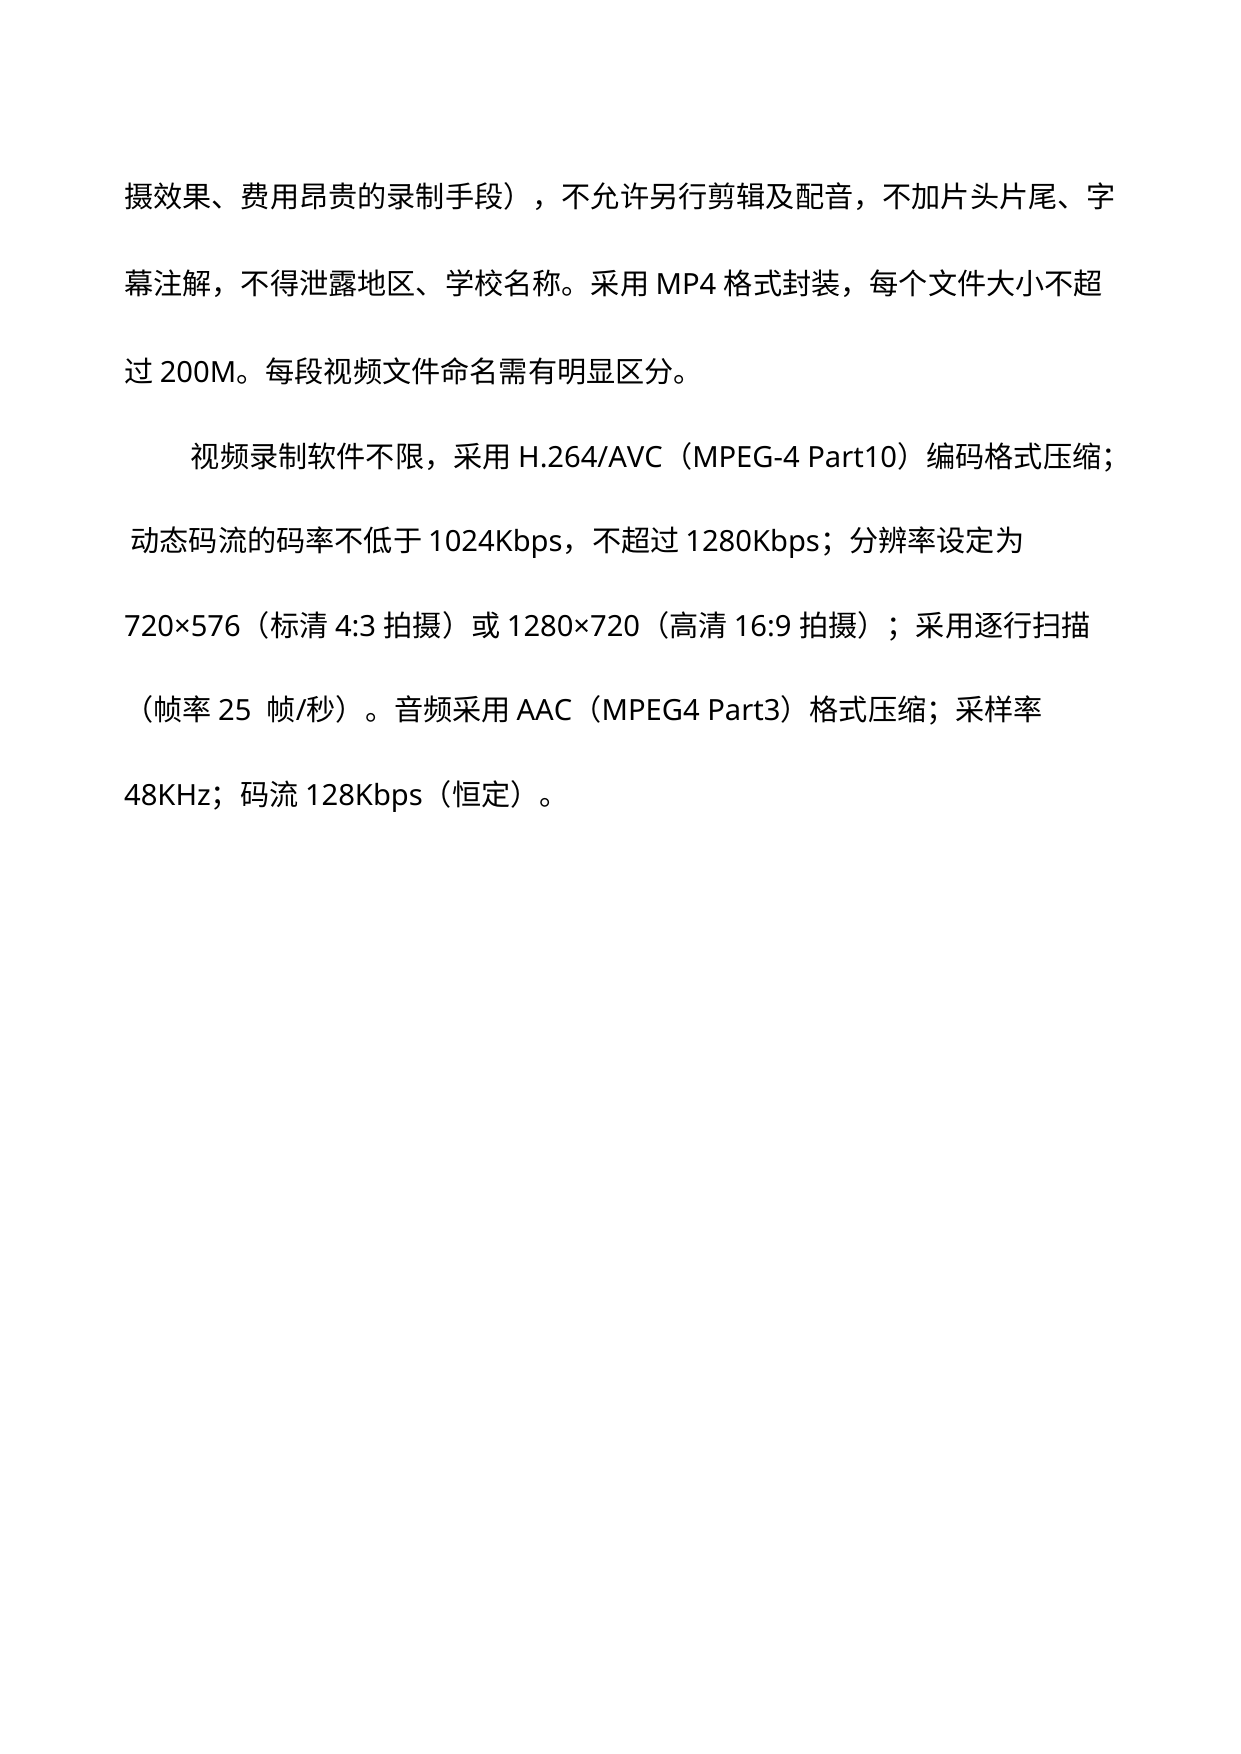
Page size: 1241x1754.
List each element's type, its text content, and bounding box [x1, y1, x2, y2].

text 视频录制软件不限，采用 H.264/AVC（MPEG-4 Part10）编码格式压缩； 动态码流的码率不低于1024Kbps，不超过1280Kbps；分辨率设定为 720×576（标清 4:3 拍摄）或 1280×720（高清16:9 拍摄）；采用逐行扫描（帧率 25 帧/秒）。音频采用AAC（MPEG4 Part3）格式压缩；采样率 48KHz；码流 128Kbps（恒定）。 [124, 422, 1107, 825]
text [124, 162, 1116, 402]
